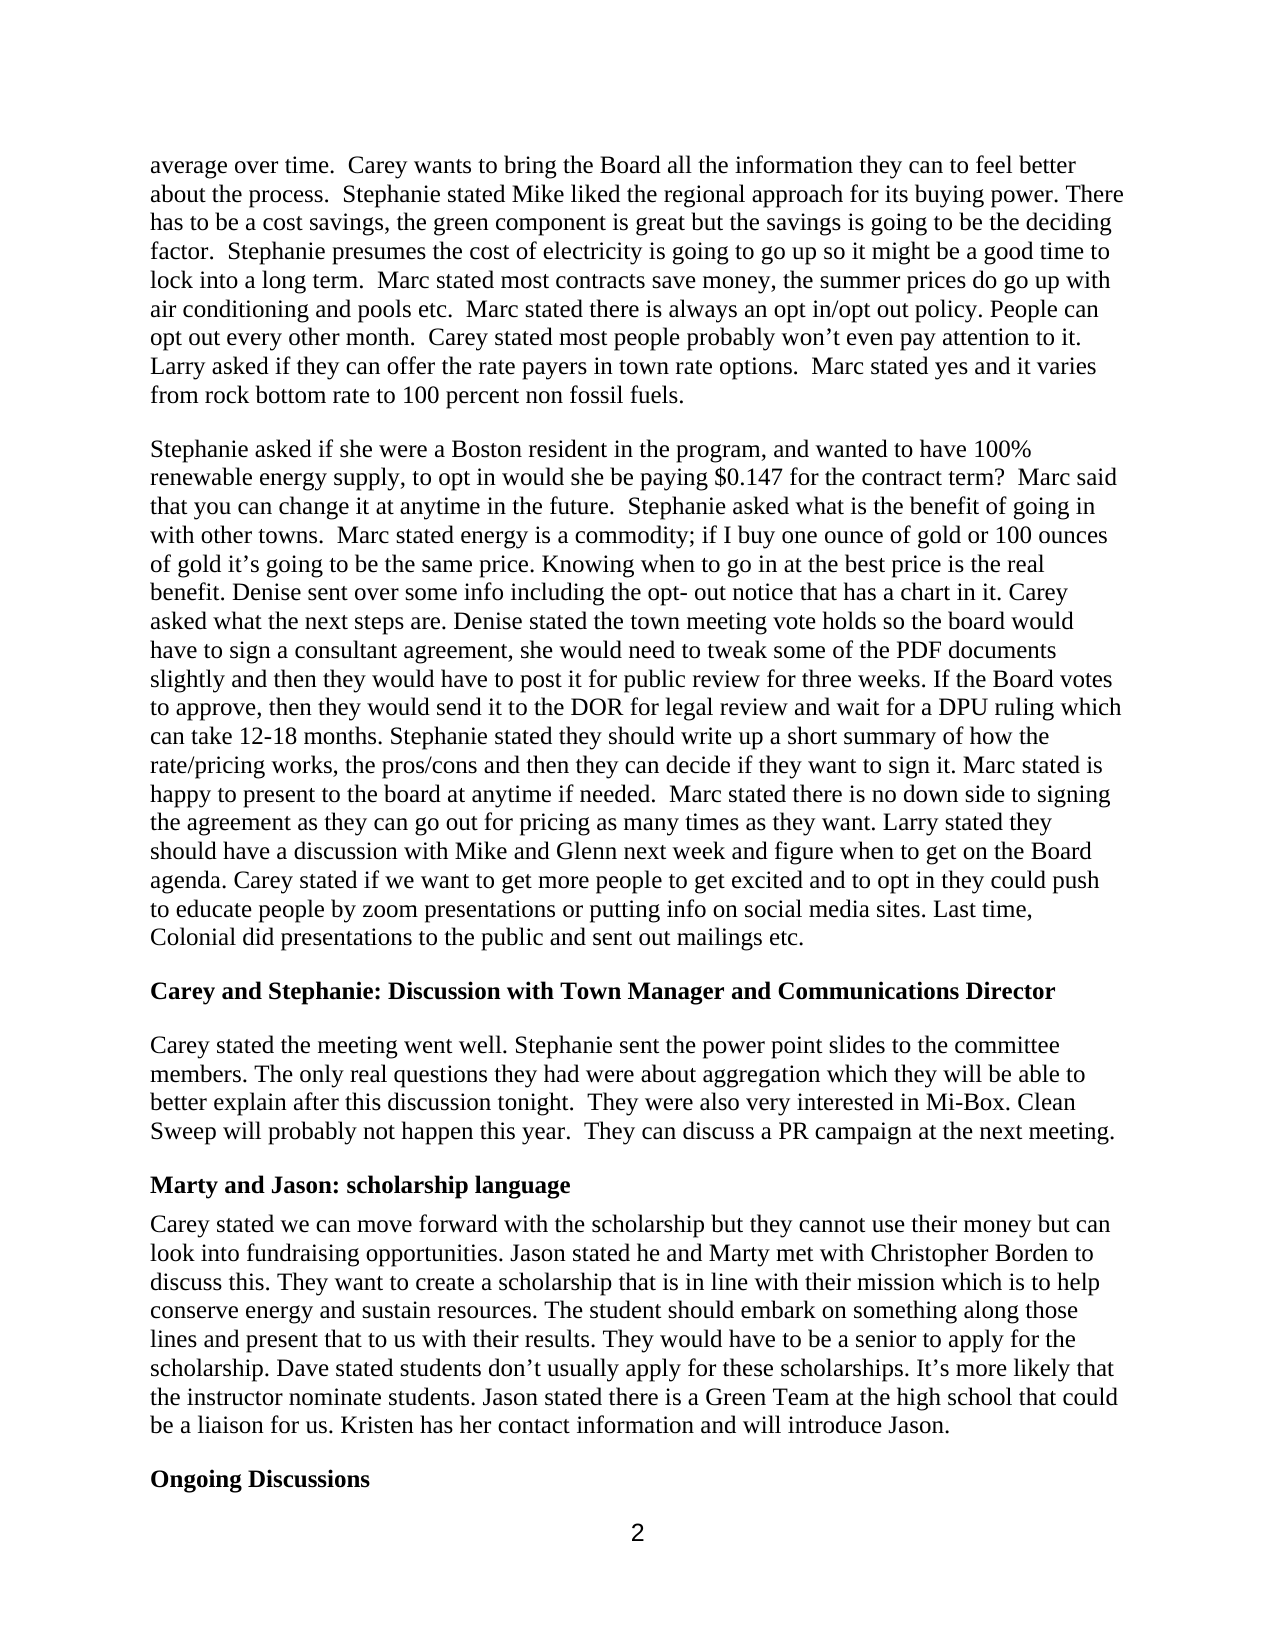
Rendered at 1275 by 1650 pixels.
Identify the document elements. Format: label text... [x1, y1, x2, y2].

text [150, 150, 1125, 409]
text Carey stated we can move forward with the scholarship but they cannot use their money but can look into fundraising opportunities. Jason stated he and Marty met with Christopher Borden to discuss this. They want to create a scholarship that is in line with their mission which is to help conserve energy and sustain resources. The student should embark on something along those lines and present that to us with their results. They would have to be a senior to apply for the scholarship. Dave stated students don’t usually apply for these scholarships. It’s more likely that the instructor nominate students. Jason stated there is a Green Team at the high school that could be a liaison for us. Kristen has her contact information and will introduce Jason. [150, 1209, 1125, 1439]
text Ongoing Discussions [150, 1464, 1125, 1493]
text Marty and Jason: scholarship language [150, 1170, 1125, 1199]
text Carey stated the meeting went well. Stephanie sent the power point slides to the committee members. The only real questions they had were about aggregation which they will be able to better explain after this discussion tonight. They were also very interested in Mi-Box. Clean Sweep will probably not happen this year. They can discuss a PR campaign at the next meeting. [150, 1030, 1125, 1145]
text Stephanie asked if she were a Boston resident in the program, and wanted to have 100% renewable energy supply, to opt in would she be paying $0.147 for the contract term? Marc said that you can change it at anytime in the future. Stephanie asked what is the benefit of going in with other towns. Marc stated energy is a commodity; if I buy one ounce of gold or 100 ounces of gold it’s going to be the same price. Knowing when to go in at the best price is the real benefit. Denise sent over some info including the opt- out notice that has a chart in it. Carey asked what the next steps are. Denise stated the town meeting vote holds so the board would have to sign a consultant agreement, she would need to tweak some of the PDF documents slightly and then they would have to post it for public review for three weeks. If the Board votes to approve, then they would send it to the DOR for legal review and wait for a DPU ruling which can take 12-18 months. Stephanie stated they should write up a short summary of how the rate/pricing works, the pros/cons and then they can decide if they want to sign it. Marc stated is happy to present to the board at anytime if needed. Marc stated there is no down side to signing the agreement as they can go out for pricing as many times as they want. Larry stated they should have a discussion with Mike and Glenn next week and figure when to get on the Board agenda. Carey stated if we want to get more people to get excited and to opt in they could push to educate people by zoom presentations or putting info on social media sites. Last time, Colonial did presentations to the public and sent out mailings etc. [150, 434, 1125, 951]
text Carey and Stephanie: Discussion with Town Manager and Communications Director [150, 976, 1125, 1005]
